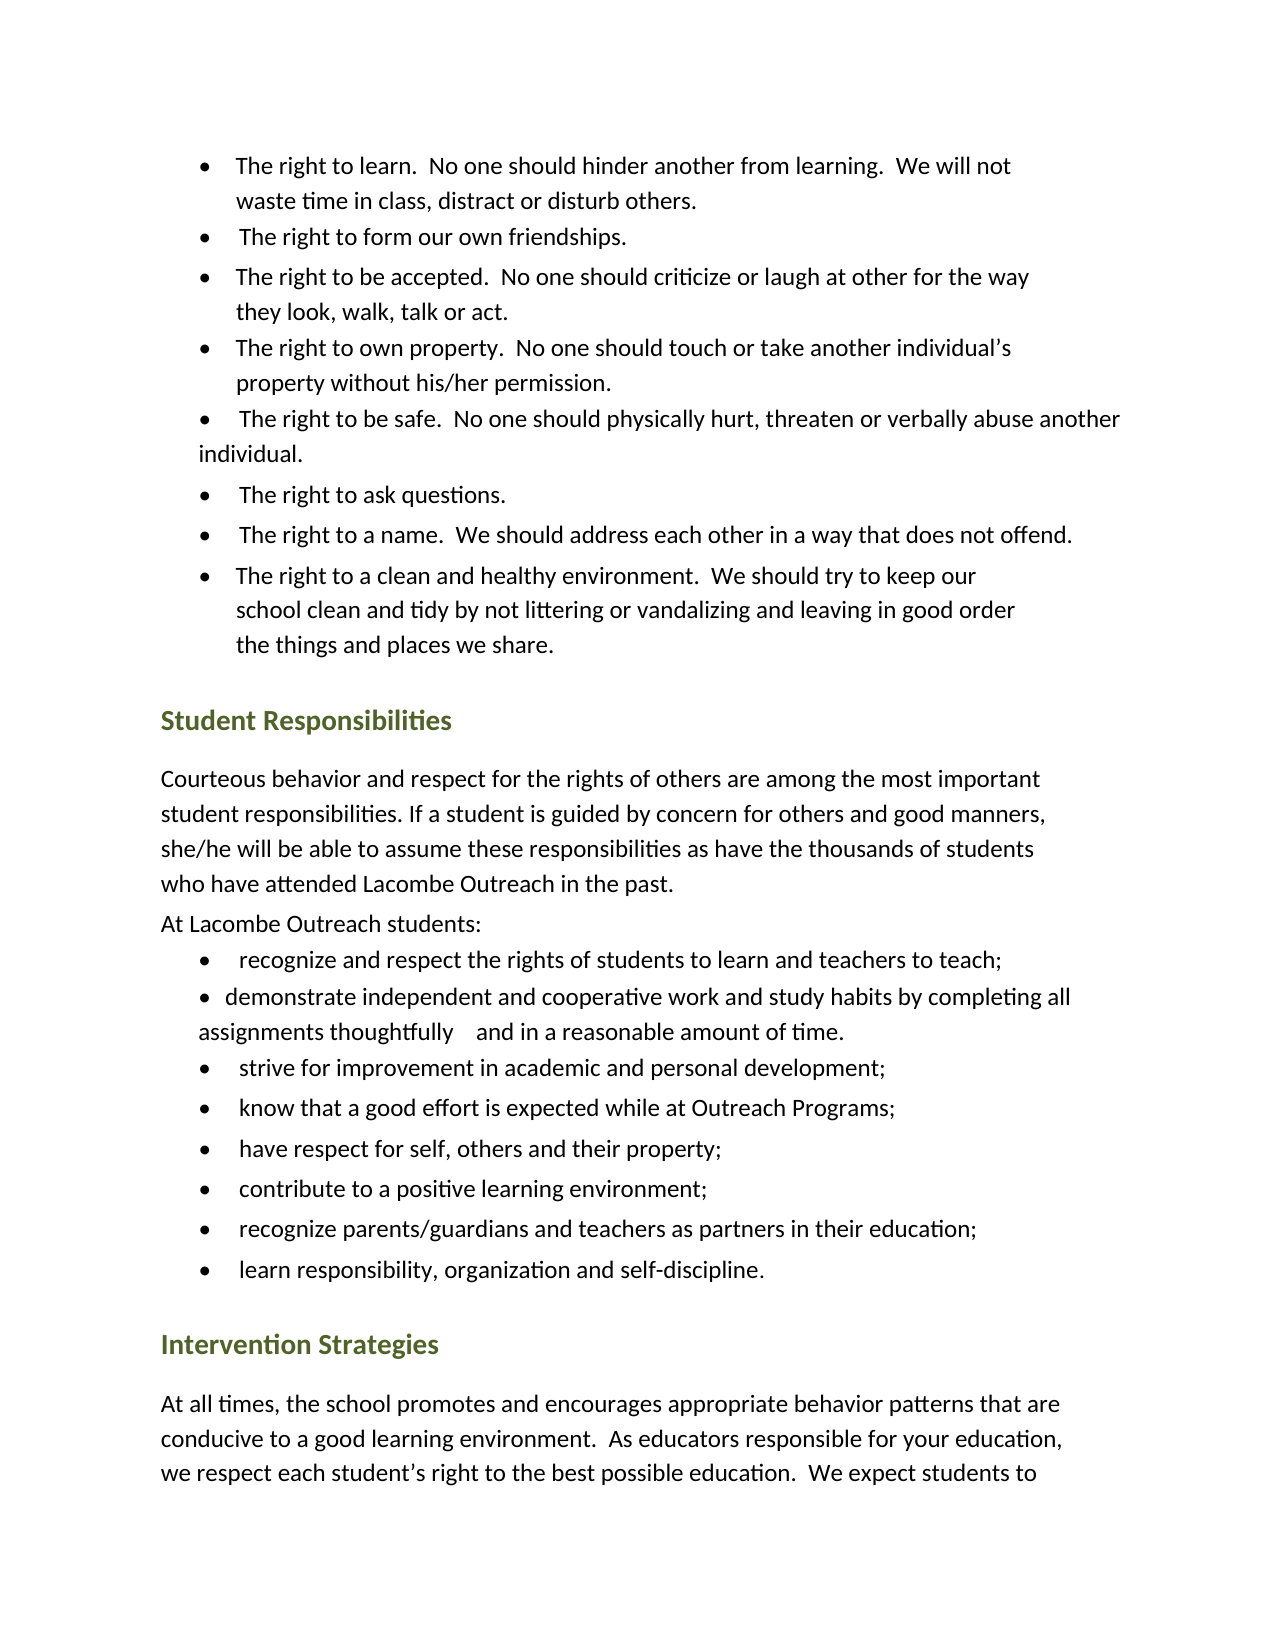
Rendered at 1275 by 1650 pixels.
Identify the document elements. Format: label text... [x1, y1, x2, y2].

text • The right to be accepted. No one should criticize or laugh at other for the way they look, walk, talk or act. [198, 261, 1047, 327]
text • The right to a clean and healthy environment. We should try to keep our school clean and tidy by not littering or vandalizing and leaving in good order the things and places we share. [198, 560, 1047, 660]
text Student Responsibilities [161, 702, 1125, 737]
text • The right to own property. No one should touch or take another individual’s property without his/her permission. [198, 332, 1051, 398]
text • demonstrate independent and cooperative work and study habits by completing all assignments thoughtfully and in a reasonable amount of time. [198, 981, 1125, 1046]
text At Lacombe Outreach students: [161, 908, 1074, 939]
text • learn responsibility, organization and self-discipline. [198, 1254, 1125, 1284]
text Intervention Strategies [161, 1326, 1125, 1362]
text • The right to ask questions. [198, 479, 1125, 509]
text • have respect for self, others and their property; [198, 1133, 1125, 1163]
text • recognize and respect the rights of students to learn and teachers to teach; [198, 944, 1125, 975]
text • strive for improvement in academic and personal development; [198, 1052, 1125, 1082]
text • know that a good effort is expected while at Outreach Programs; [198, 1092, 1125, 1123]
text • The right to learn. No one should hinder another from learning. We will not waste time in class, distract or disturb others. [198, 150, 1075, 215]
text • The right to form our own friendships. [198, 221, 1125, 252]
text • recognize parents/guardians and teachers as partners in their education; [198, 1213, 1125, 1244]
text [161, 1388, 1066, 1488]
text Courteous behavior and respect for the rights of others are among the most important student responsibilities. If a student is guided by concern for others and good manners, she/he will be able to assume these responsibilities as have the thousands of students who have attended Lacombe Outreach in the past. [161, 763, 1074, 899]
text • The right to a name. We should address each other in a way that does not offend. [198, 519, 1125, 550]
text • contribute to a positive learning environment; [198, 1173, 1125, 1203]
text • The right to be safe. No one should physically hurt, threaten or verbally abuse another individual. [198, 403, 1125, 469]
